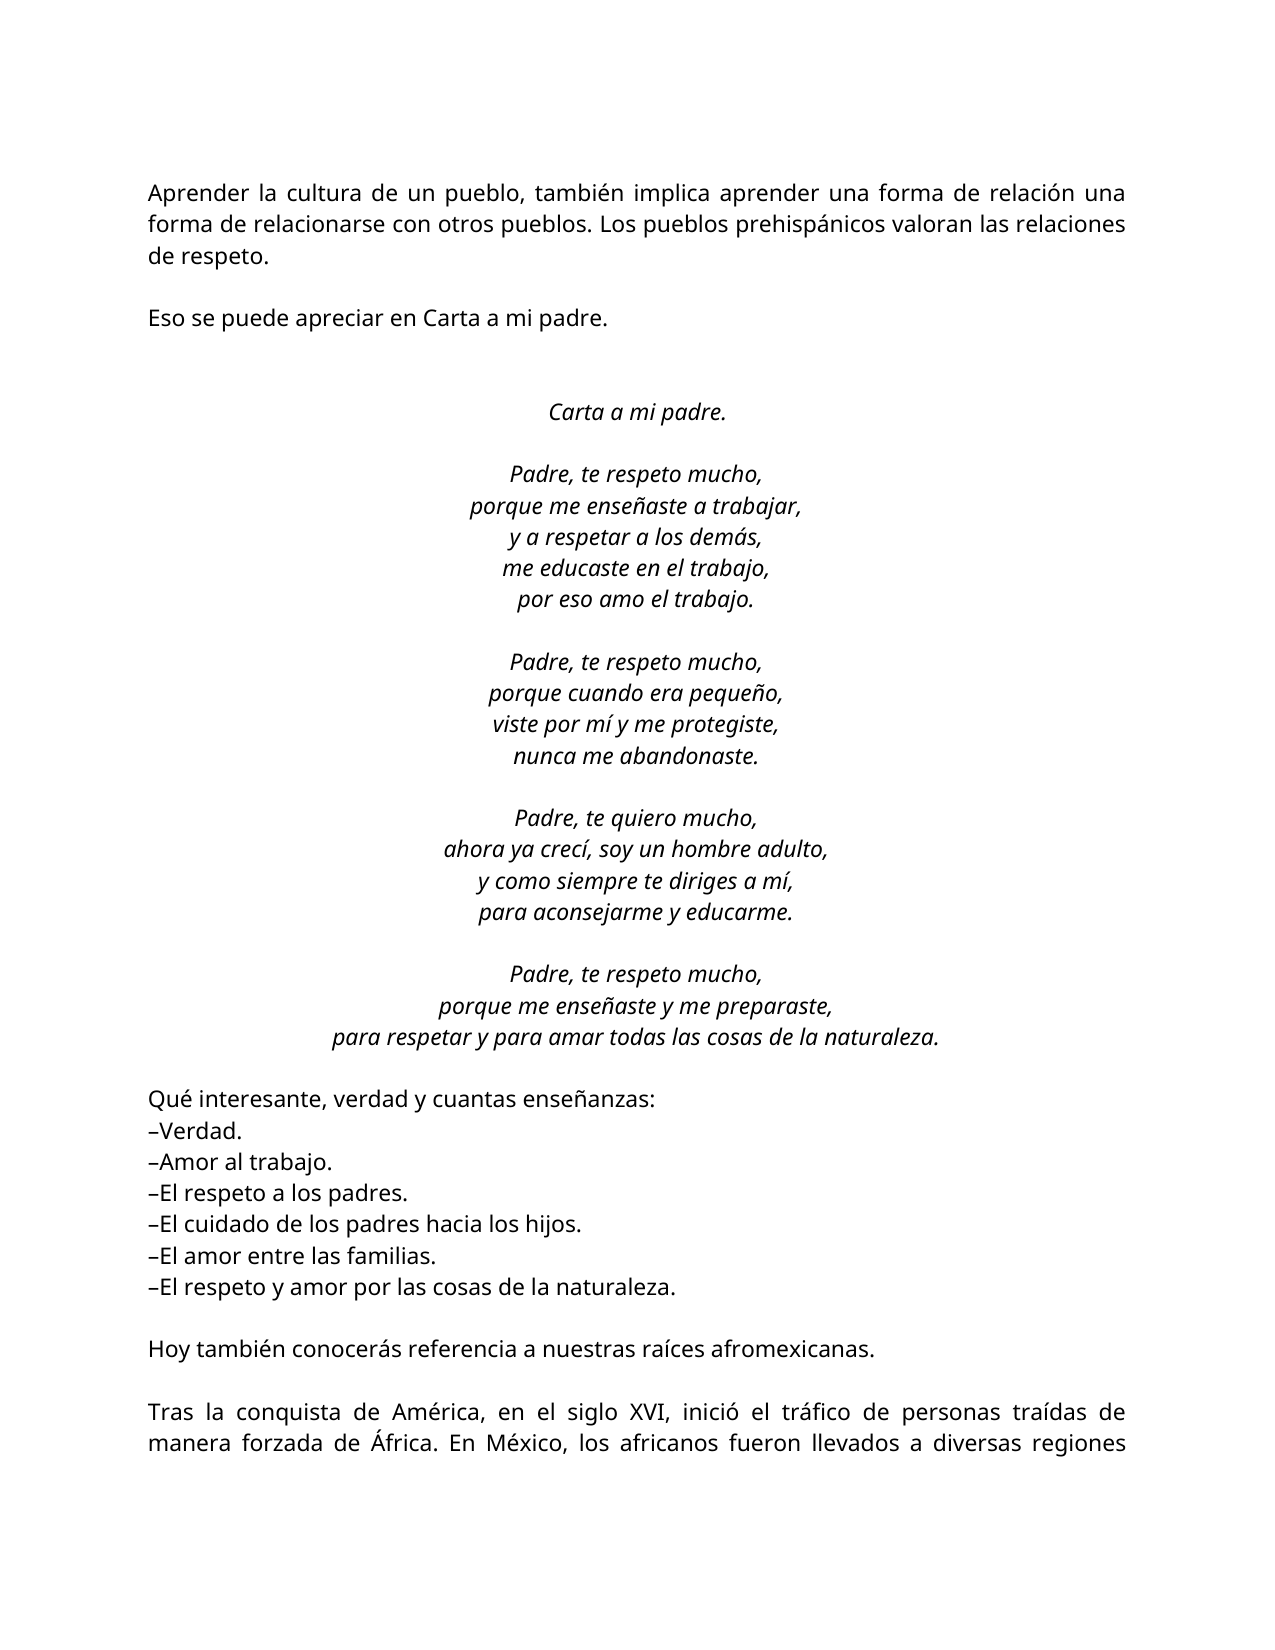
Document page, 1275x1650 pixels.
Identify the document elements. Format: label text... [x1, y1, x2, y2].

text para respetar y para amar todas las cosas de la naturaleza. [148, 1021, 1127, 1052]
text para aconsejarme y educarme. [148, 896, 1127, 927]
text –Amor al trabajo. [148, 1146, 1127, 1177]
text Qué interesante, verdad y cuantas enseñanzas: [148, 1083, 1127, 1115]
text me educaste en el trabajo, [148, 552, 1127, 583]
text –El cuidado de los padres hacia los hijos. [148, 1208, 1127, 1240]
text Padre, te respeto mucho, [148, 458, 1127, 490]
text ahora ya crecí, soy un hombre adulto, [148, 833, 1127, 865]
text Padre, te respeto mucho, [148, 958, 1127, 990]
text Padre, te respeto mucho, [148, 646, 1127, 677]
text porque me enseñaste a trabajar, [148, 490, 1127, 521]
text Carta a mi padre. [148, 396, 1127, 427]
text –El respeto a los padres. [148, 1177, 1127, 1208]
text por eso amo el trabajo. [148, 583, 1127, 615]
text Padre, te quiero mucho, [148, 802, 1127, 833]
text porque cuando era pequeño, [148, 677, 1127, 708]
text Hoy también conocerás referencia a nuestras raíces afromexicanas. [148, 1333, 1127, 1365]
text viste por mí y me protegiste, [148, 708, 1127, 740]
text nunca me abandonaste. [148, 740, 1127, 771]
text –El respeto y amor por las cosas de la naturaleza. [148, 1271, 1127, 1302]
text y como siempre te diriges a mí, [148, 865, 1127, 896]
text –Verdad. [148, 1115, 1127, 1146]
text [148, 1396, 1127, 1458]
text porque me enseñaste y me preparaste, [148, 990, 1127, 1021]
text Eso se puede apreciar en Carta a mi padre. [148, 302, 1127, 333]
text Aprender la cultura de un pueblo, también implica aprender una forma de relación una forma de relacionarse con otros pueblos. Los pueblos prehispánicos valoran las relaciones de respeto. [148, 177, 1127, 271]
text –El amor entre las familias. [148, 1240, 1127, 1271]
text y a respetar a los demás, [148, 521, 1127, 552]
